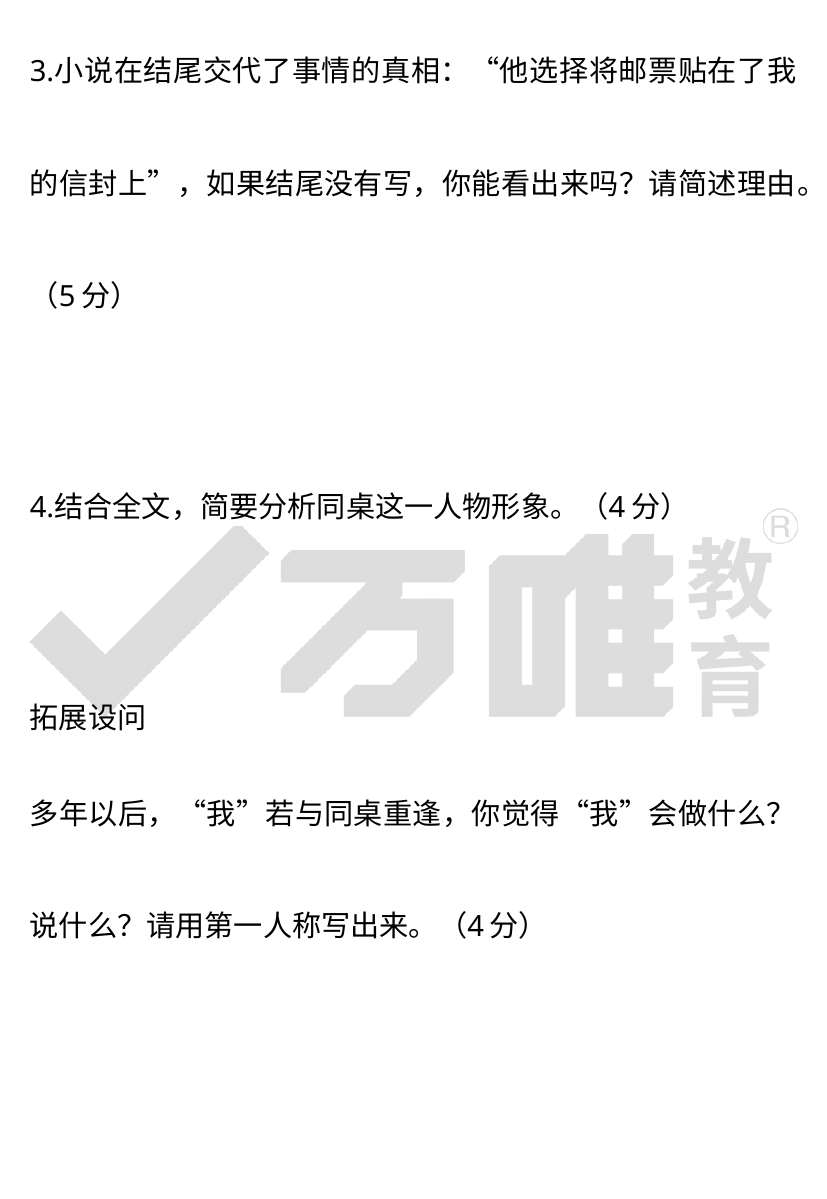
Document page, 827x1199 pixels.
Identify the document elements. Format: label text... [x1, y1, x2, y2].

text 4.结合全文，简要分析同桌这一人物形象。（4分） [29, 467, 797, 542]
text 3.小说在结尾交代了事情的真相：“他选择将邮票贴在了我的信封上”，如果结尾没有写，你能看出来吗？请简述理由。（5分） [29, 31, 797, 331]
text 拓展设问 [29, 678, 797, 753]
text 多年以后，“我”若与同桌重逢，你觉得“我”会做什么？说什么？请用第一人称写出来。（4分） [29, 774, 797, 962]
picture [29, 508, 798, 717]
